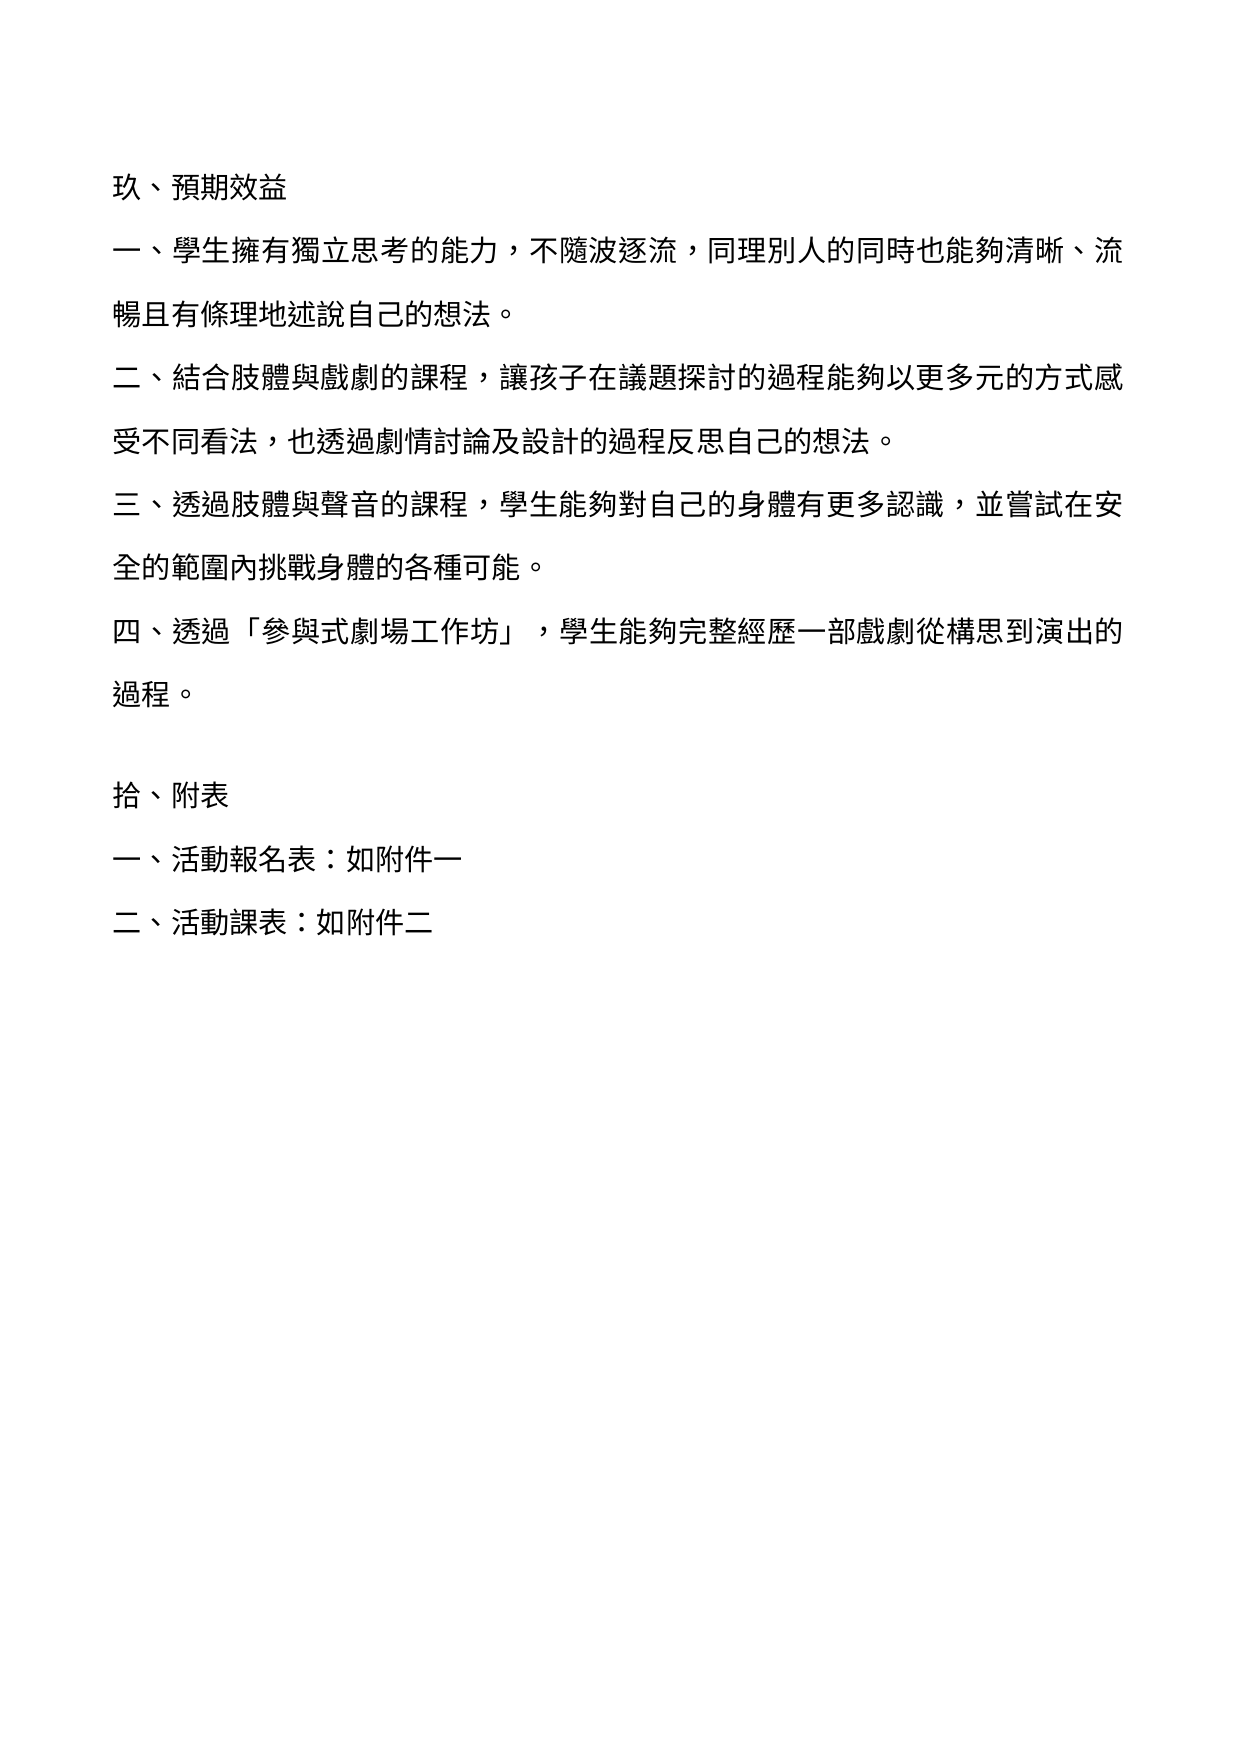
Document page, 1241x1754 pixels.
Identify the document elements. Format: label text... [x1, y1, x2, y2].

text 四、透過「參與式劇場工作坊」，學生能夠完整經歷一部戲劇從構思到演出的過程。 [112, 608, 1128, 714]
text 一、學生擁有獨立思考的能力，不隨波逐流，同理別人的同時也能夠清晰、流暢且有條理地述說自己的想法。 [112, 228, 1128, 334]
text 一、活動報名表：如附件一 [112, 836, 1128, 879]
text 二、結合肢體與戲劇的課程，讓孩子在議題探討的過程能夠以更多元的方式感受不同看法，也透過劇情討論及設計的過程反思自己的想法。 [112, 355, 1128, 461]
text 玖、預期效益 [112, 164, 1128, 207]
text 二、活動課表：如附件二 [112, 900, 1128, 942]
text 三、透過肢體與聲音的課程，學生能夠對自己的身體有更多認識，並嘗試在安全的範圍內挑戰身體的各種可能。 [112, 482, 1128, 587]
text 拾、附表 [112, 773, 1128, 815]
